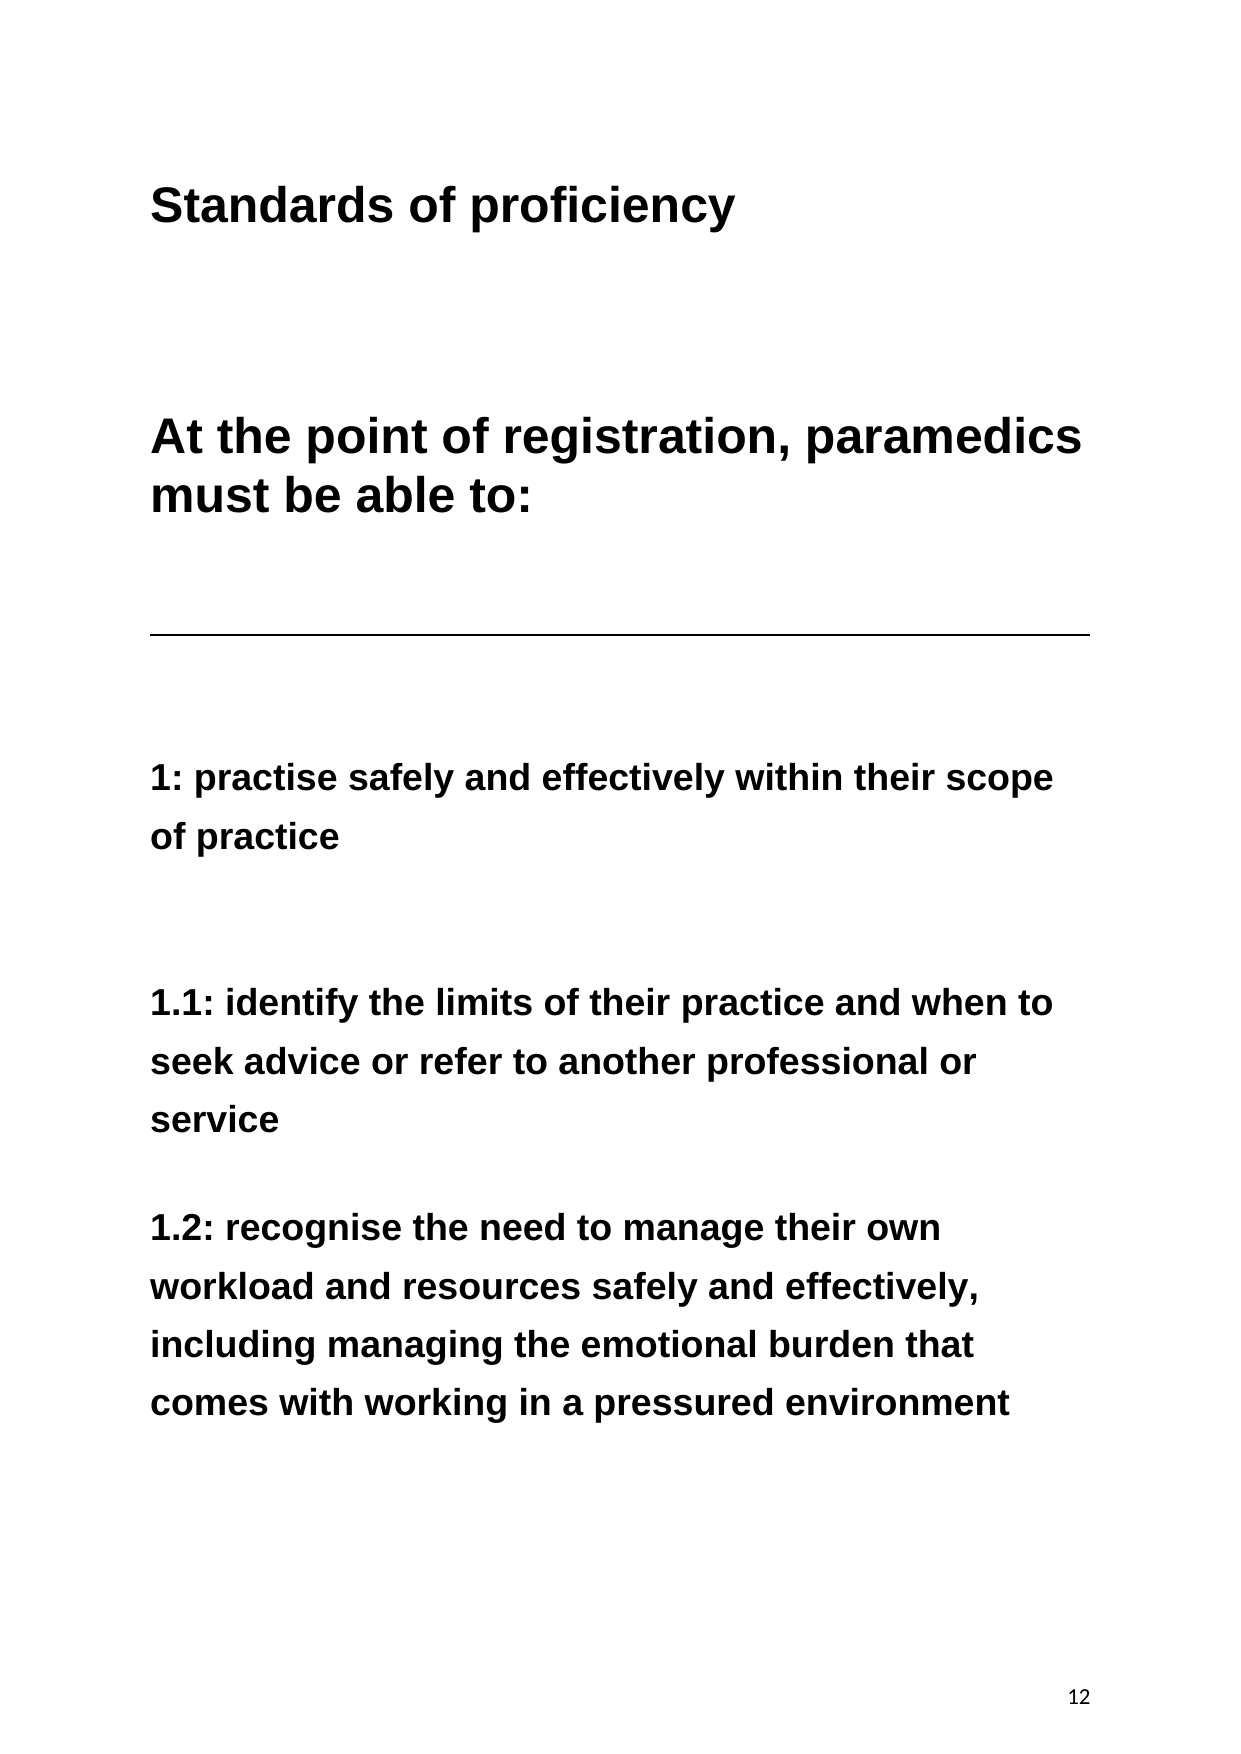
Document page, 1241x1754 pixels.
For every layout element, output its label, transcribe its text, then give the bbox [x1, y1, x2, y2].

text 1: practise safely and effectively within their scope of practice [150, 686, 1090, 919]
text At the point of registration, paramedics must be able to: [150, 407, 1090, 524]
text 1.1: identify the limits of their practice and when to seek advice or refer to another professional or service [150, 969, 1090, 1144]
text 1.2: recognise the need to manage their own workload and resources safely and effectively, including managing the emotional burden that comes with working in a pressured environment [150, 1194, 1090, 1427]
subtitle Standards of proficiency [150, 175, 1090, 232]
